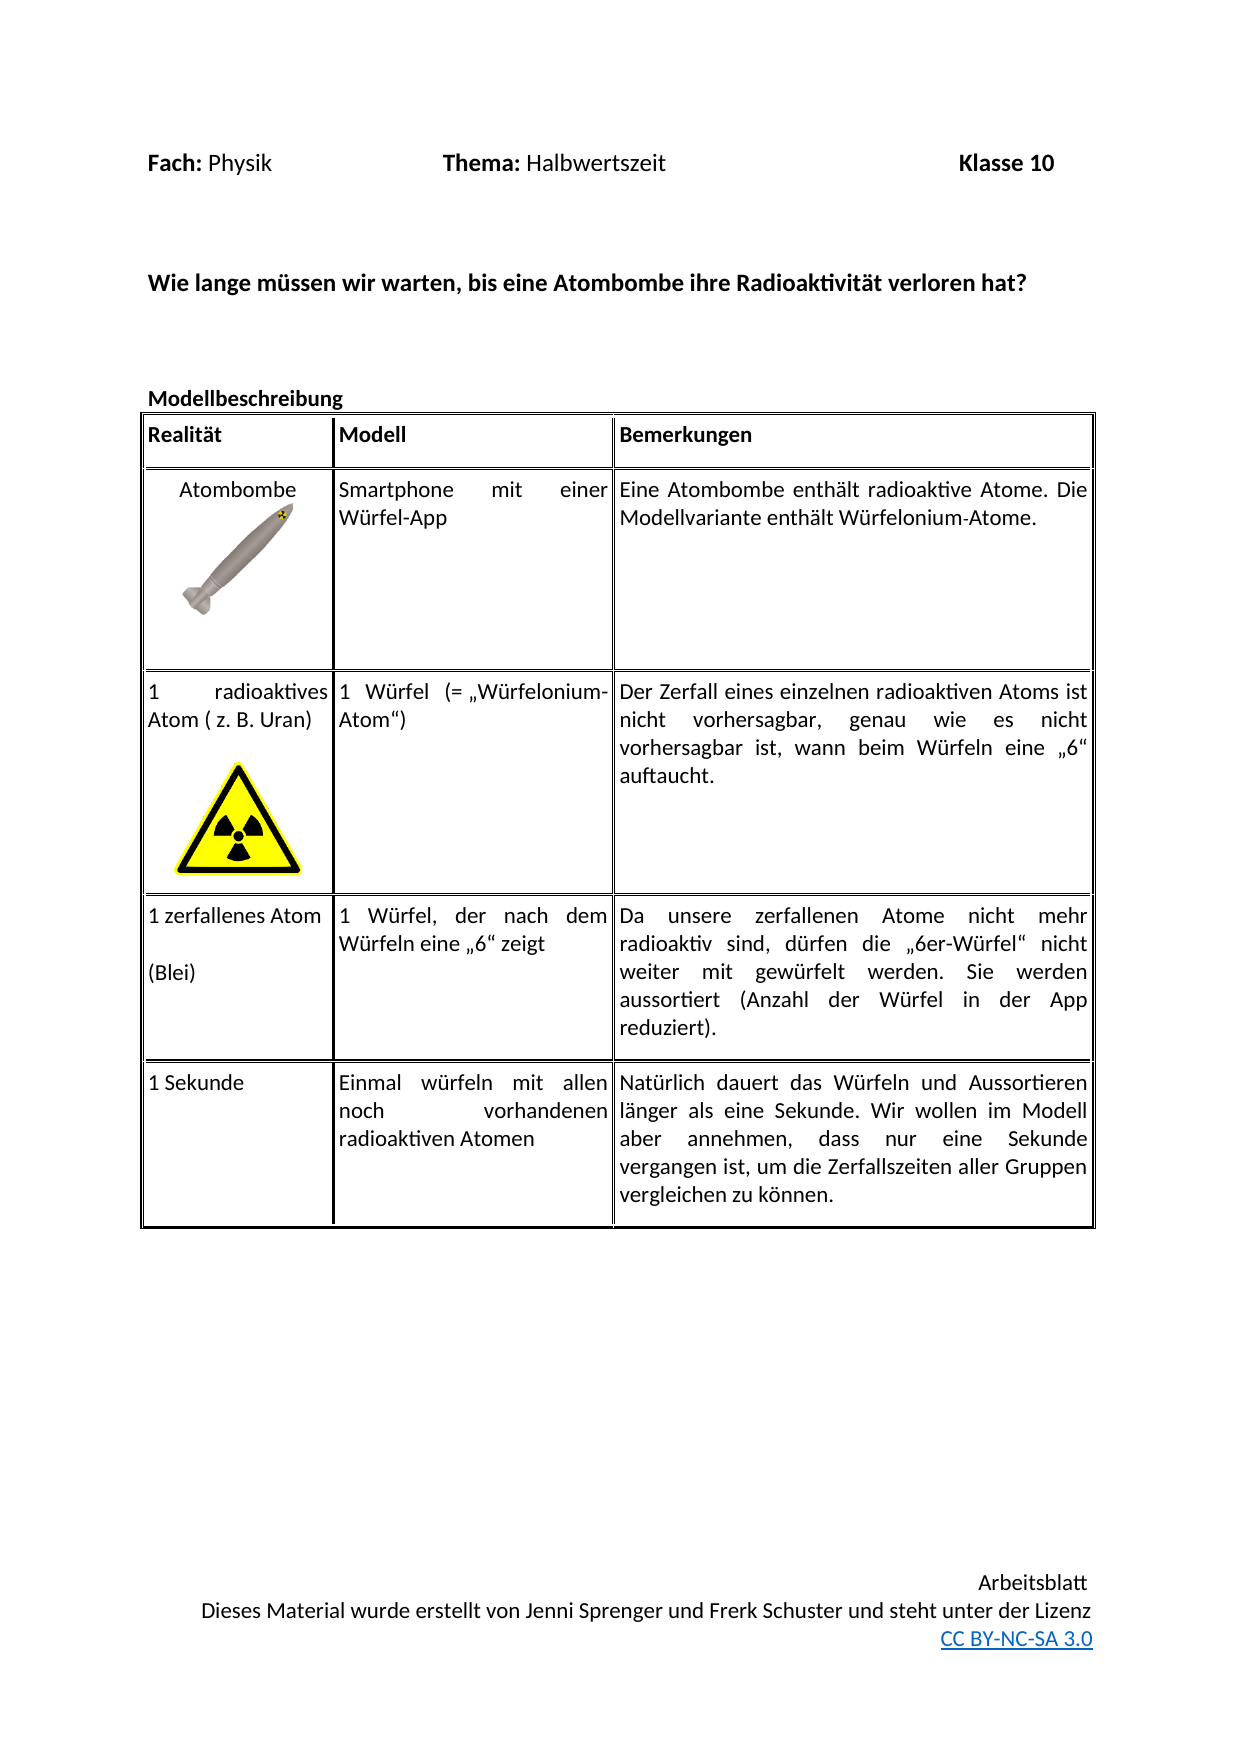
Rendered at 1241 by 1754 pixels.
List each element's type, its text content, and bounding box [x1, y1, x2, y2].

table_cell Der Zerfall eines einzelnen radioaktiven Atoms ist nicht vorhersagbar, genau wie es nicht vorhersagbar ist, wann beim Würfeln eine „6“ auftaucht. [614, 669, 1094, 892]
table_cell 1 radioaktives Atom ( z. B. Uran) [142, 669, 333, 892]
table_cell 1 Würfel (= „Würfelonium-Atom“) [335, 672, 612, 892]
table_cell Natürlich dauert das Würfeln und Aussortieren länger als eine Sekunde. Wir wollen im Modell aber annehmen, dass nur eine Sekunde vergangen ist, um die Zerfallszeiten aller Gruppen vergleichen zu können. [614, 1059, 1093, 1226]
table_cell 1 Sekunde [144, 1059, 333, 1226]
text Modellbeschreibung [148, 384, 1093, 412]
text Wie lange müssen wir warten, bis eine Atombombe ihre Radioaktivität verloren hat? [148, 267, 1093, 297]
table_cell 1 zerfallenes Atom (Blei) [144, 893, 332, 1059]
table_cell 1 Würfel, der nach dem Würfeln eine „6“ zeigt [335, 896, 612, 1059]
table_cell Eine Atombombe enthält radioaktive Atome. Die Modellvariante enthält Würfelonium-Atome. [614, 467, 1094, 669]
picture [182, 503, 294, 615]
table_cell Einmal würfeln mit allen noch vorhandenen radioaktiven Atomen [333, 1063, 614, 1226]
table_header Bemerkungen [614, 415, 1092, 467]
table_cell Atombombe [142, 467, 333, 669]
table_cell Smartphone mit einer Würfel-App [335, 470, 612, 669]
table_header Realität [144, 415, 333, 467]
table_cell Da unsere zerfallenen Atome nicht mehr radioaktiv sind, dürfen die „6er-Würfel“ nicht weiter mit gewürfelt werden. Sie werden aussortiert (Anzahl der Würfel in der App reduziert). [615, 893, 1093, 1059]
text Fach: Physik Thema: Halbwertszeit Klasse 10 [148, 148, 1093, 178]
table_header Modell [333, 415, 614, 467]
picture [174, 762, 302, 875]
